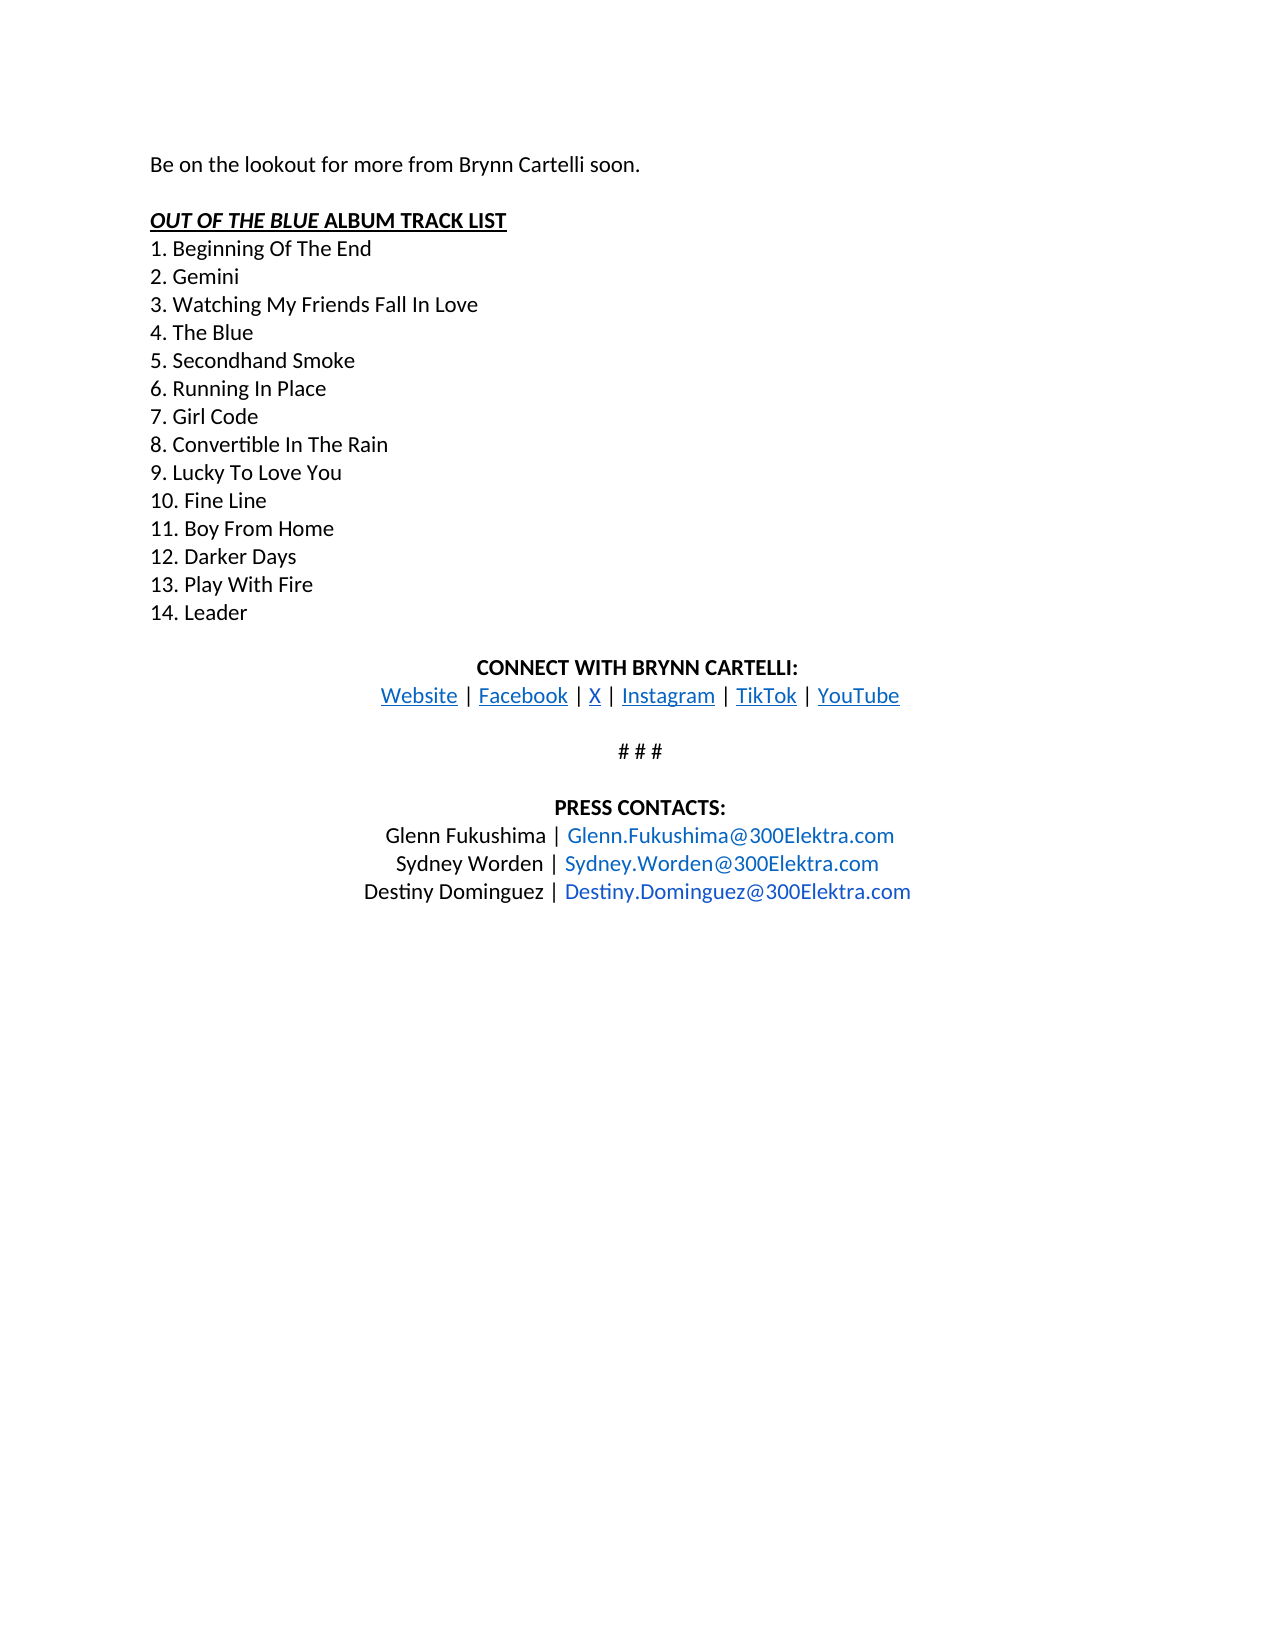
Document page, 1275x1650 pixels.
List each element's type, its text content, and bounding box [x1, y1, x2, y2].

text 4. The Blue [150, 318, 1125, 346]
text 10. Fine Line [150, 486, 1125, 514]
text 7. Girl Code [150, 402, 1125, 430]
text Destiny Dominguez | Destiny.Dominguez@300Elektra.com [150, 877, 1125, 905]
text Sydney Worden | Sydney.Worden@300Elektra.com [150, 849, 1125, 877]
text Be on the lookout for more from Brynn Cartelli soon. [150, 150, 1125, 178]
text 12. Darker Days [150, 542, 1125, 570]
text 8. Convertible In The Rain [150, 430, 1125, 458]
text 6. Running In Place [150, 374, 1125, 402]
text 3. Watching My Friends Fall In Love [150, 290, 1125, 318]
text CONNECT WITH BRYNN CARTELLI: Website | Facebook | X | Instagram | TikTok | YouTube [150, 653, 1125, 709]
text 2. Gemini [150, 262, 1125, 290]
text 14. Leader [150, 598, 1125, 626]
text 1. Beginning Of The End [150, 234, 1125, 262]
text 11. Boy From Home [150, 514, 1125, 542]
text # # # PRESS CONTACTS: Glenn Fukushima | Glenn.Fukushima@300Elektra.com [150, 709, 1125, 849]
text 5. Secondhand Smoke [150, 346, 1125, 374]
text 13. Play With Fire [150, 570, 1125, 598]
text 9. Lucky To Love You [150, 458, 1125, 486]
text OUT OF THE BLUE ALBUM TRACK LIST [150, 206, 1125, 234]
